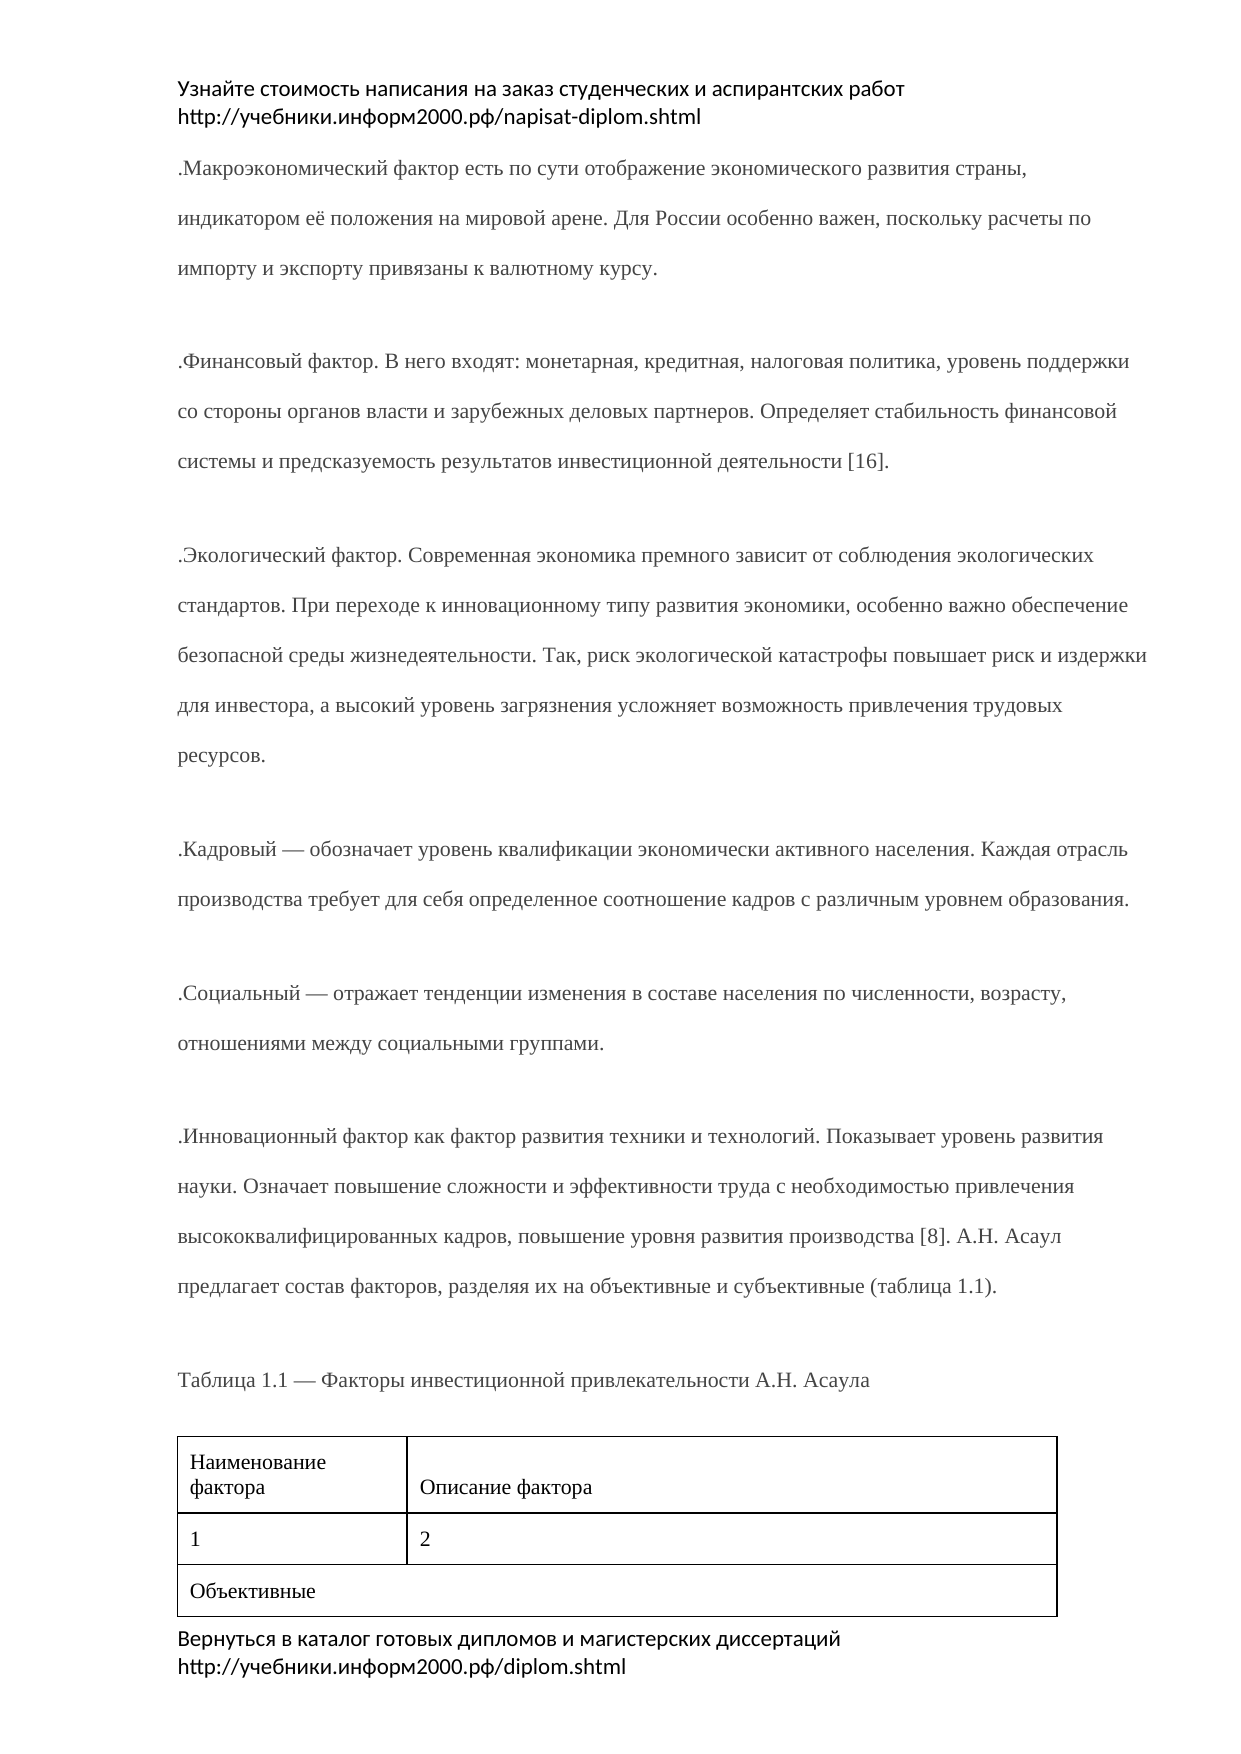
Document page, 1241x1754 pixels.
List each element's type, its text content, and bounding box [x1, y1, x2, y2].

table_cell 1 [178, 1514, 406, 1564]
table_cell Объективные [178, 1565, 1056, 1616]
table_cell 2 [408, 1514, 1056, 1564]
text .Финансовый фактор. В него входят: монетарная, кредитная, налоговая политика, уровень поддержки со стороны органов власти и зарубежных деловых партнеров. Определяет стабильность финансовой системы и предсказуемость результатов инвестиционной деятельности [16]. [177, 323, 1152, 473]
text .Социальный — отражает тенденции изменения в составе населения по численности, возрасту, отношениями между социальными группами. [177, 955, 1152, 1055]
text .Кадровый — обозначает уровень квалификации экономически активного населения. Каждая отрасль производства требует для себя определенное соотношение кадров с различным уровнем образования. [177, 811, 1152, 911]
text .Экологический фактор. Современная экономика премного зависит от соблюдения экологических стандартов. При переходе к инновационному типу развития экономики, особенно важно обеспечение безопасной среды жизнедеятельности. Так, риск экологической катастрофы повышает риск и издержки для инвестора, а высокий уровень загрязнения усложняет возможность привлечения трудовых ресурсов. [177, 517, 1152, 767]
text .Макроэкономический фактор есть по сути отображение экономического развития страны, индикатором её положения на мировой арене. Для России особенно важен, поскольку расчеты по импорту и экспорту привязаны к валютному курсу. [177, 130, 1152, 280]
table_header Наименование фактора [178, 1437, 406, 1512]
text Таблица 1.1 — Факторы инвестиционной привлекательности А.Н. Асаула [177, 1342, 1152, 1392]
text .Инновационный фактор как фактор развития техники и технологий. Показывает уровень развития науки. Означает повышение сложности и эффективности труда с необходимостью привлечения высококвалифицированных кадров, повышение уровня развития производства [8]. А.Н. Асаул предлагает состав факторов, разделяя их на объективные и субъективные (таблица 1.1). [177, 1098, 1152, 1298]
table_header Описание фактора [408, 1437, 1056, 1512]
